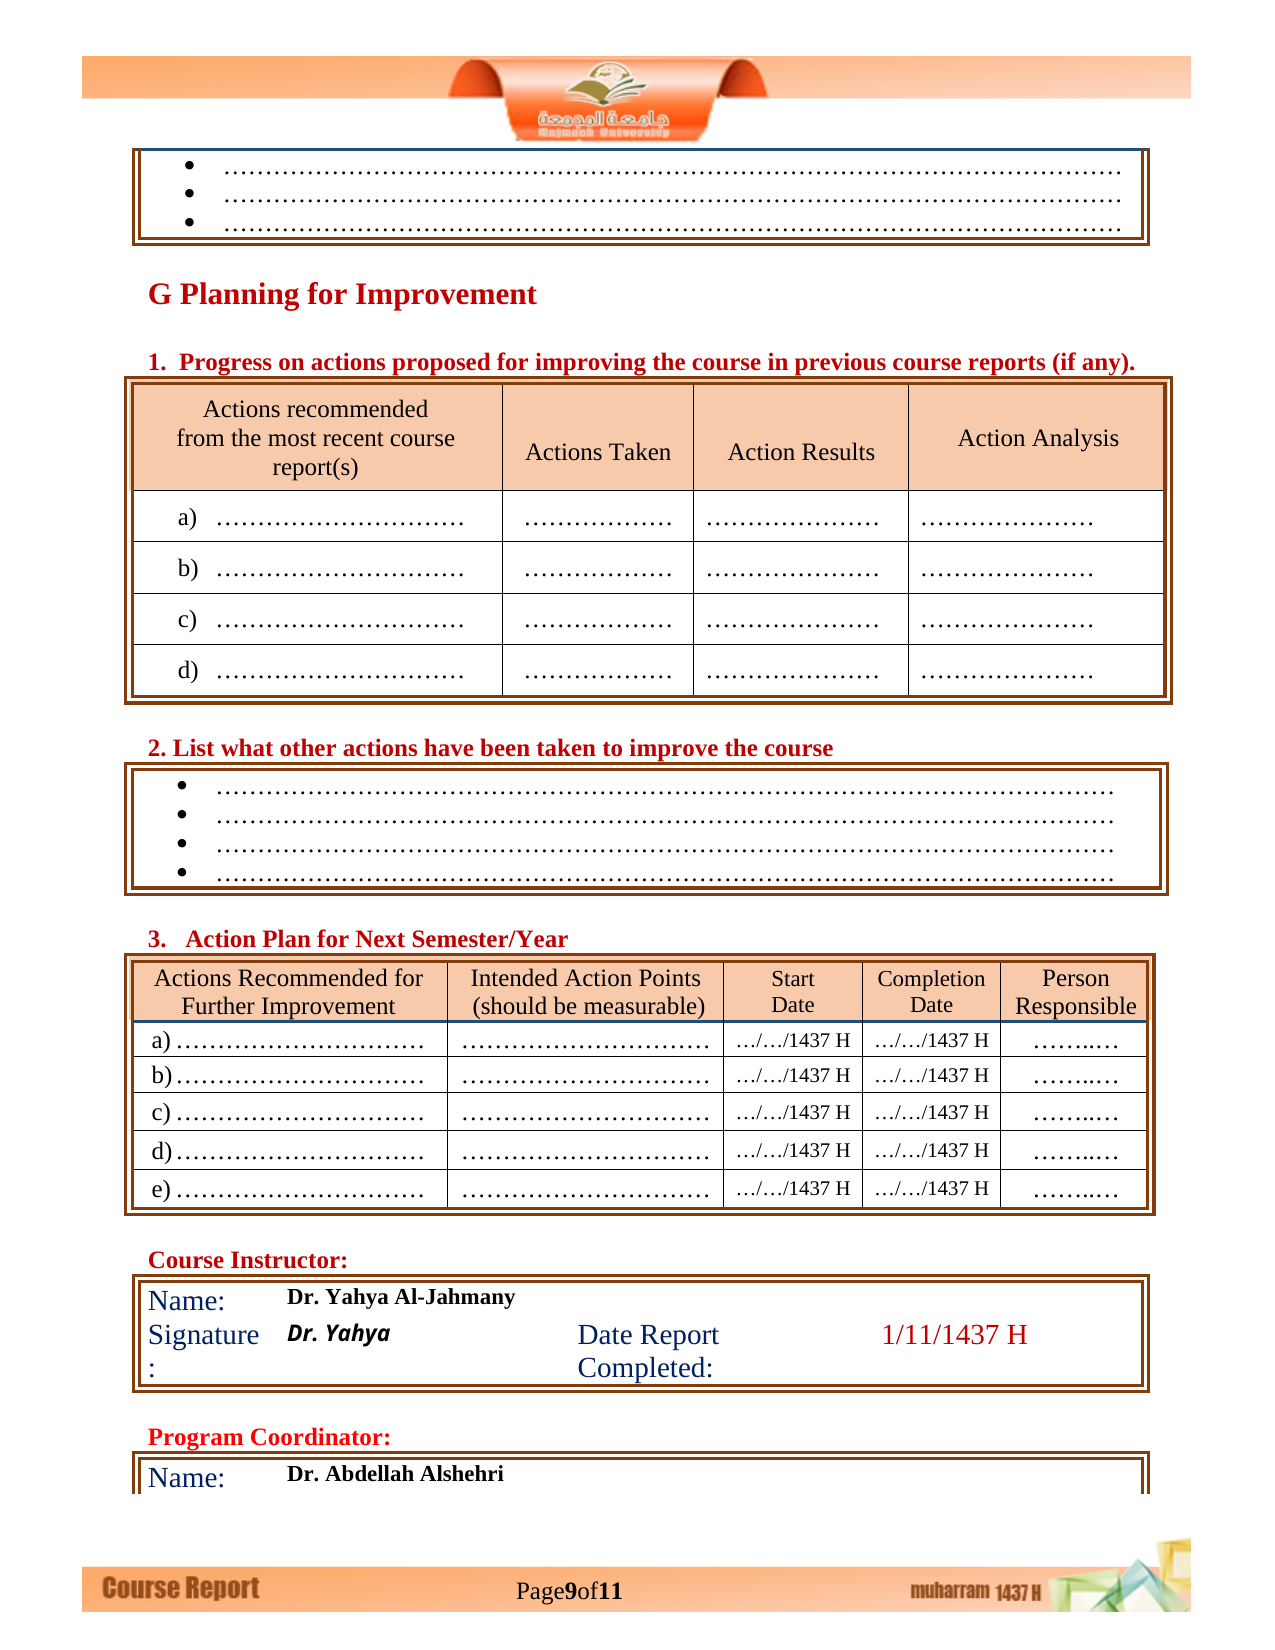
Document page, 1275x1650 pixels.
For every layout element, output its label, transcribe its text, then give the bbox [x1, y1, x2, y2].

table_cell …/…/1437 H [863, 1093, 1000, 1130]
table_cell 1/11/1437 H [870, 1317, 1141, 1384]
table_cell ………………… [909, 594, 1163, 644]
table_header Dr. Yahya Al-Jahmany [276, 1277, 1146, 1317]
table_cell ………………… [909, 491, 1163, 541]
table_cell …/…/1437 H [724, 1057, 862, 1092]
table_cell …/…/1437 H [724, 1093, 862, 1130]
table_cell ………………… [909, 542, 1163, 592]
table_cell ………………… [694, 542, 908, 592]
table_cell ……………… [503, 542, 693, 592]
table_cell Dr. Yahya [276, 1317, 566, 1384]
table_cell ……..… [1001, 1057, 1146, 1092]
table_cell ………………… [909, 645, 1163, 695]
table_cell Date Report Completed: [566, 1317, 870, 1384]
text Program Coordinator: [148, 1422, 1157, 1451]
table_cell ……………… [503, 645, 693, 695]
table_cell ……..… [1001, 1023, 1146, 1056]
table_cell ………………………… [134, 1057, 447, 1092]
table_header Action Analysis [908, 379, 1168, 490]
table_cell ………………………… [448, 1093, 723, 1130]
table_cell ………………………… [134, 491, 502, 541]
table_cell ………………… [694, 594, 908, 644]
table_cell ………………………… [448, 1131, 723, 1169]
table_cell …/…/1437 H [724, 1023, 862, 1056]
table_cell Signature: [141, 1317, 276, 1384]
text 3. Action Plan for Next Semester/Year [148, 924, 1157, 953]
table_header Name: [136, 1277, 276, 1317]
table_header Completion Date [863, 963, 1000, 1020]
table_header Actions Taken [503, 385, 693, 490]
table_cell ………………………… [134, 1131, 447, 1169]
table_cell ………………………… [134, 1023, 447, 1056]
table_header Start Date [724, 963, 862, 1020]
table_cell ……………… [503, 594, 693, 644]
table_header Action Results [694, 385, 908, 490]
table_cell ………………… [694, 645, 908, 695]
table_cell ……………… [503, 491, 693, 541]
table_cell …/…/1437 H [863, 1023, 1000, 1056]
table_header Intended Action Points (should be measurable) [448, 963, 723, 1020]
table_cell ……..… [1001, 1170, 1146, 1207]
table_cell …/…/1437 H [863, 1057, 1000, 1092]
text 2. List what other actions have been taken to improve the course [148, 733, 1157, 762]
table_cell …/…/1437 H [724, 1170, 862, 1207]
table_cell ………………………… [134, 542, 502, 592]
text Course Instructor: [148, 1245, 1157, 1274]
table_cell ………………………… [448, 1023, 723, 1056]
table_cell ………………………… [134, 594, 502, 644]
table_cell ………………………… [134, 645, 502, 695]
table_header Actions Recommended for Further Improvement [129, 956, 448, 1020]
text G Planning for Improvement [148, 275, 1157, 311]
table_header Person Responsible [1001, 956, 1151, 1020]
table_header Name: [136, 1454, 276, 1494]
table_header Actions recommended from the most recent course report(s) [129, 379, 502, 490]
table_cell ………………………… [448, 1057, 723, 1092]
table_cell ……..… [1001, 1131, 1146, 1169]
table_cell …/…/1437 H [863, 1170, 1000, 1207]
text 1. Progress on actions proposed for improving the course in previous course reports (if any). [148, 347, 1157, 376]
table_cell ……..… [1001, 1093, 1146, 1130]
table_cell …/…/1437 H [724, 1131, 862, 1169]
table_header Dr. Abdellah Alshehri [276, 1454, 1146, 1494]
table_cell ………………………… [134, 1093, 447, 1130]
table_header ……………………………………………………………………………………………… ……………………………………………………………………………………………… ……………………………………………………………………………………………… ……………………………………………………………………………………………… [129, 765, 1164, 886]
table_cell ………………………… [448, 1170, 723, 1207]
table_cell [141, 151, 1141, 237]
table_cell …/…/1437 H [863, 1131, 1000, 1169]
table_cell ………………… [694, 491, 908, 541]
table_cell ………………………… [134, 1170, 447, 1207]
picture [82, 56, 1192, 1612]
